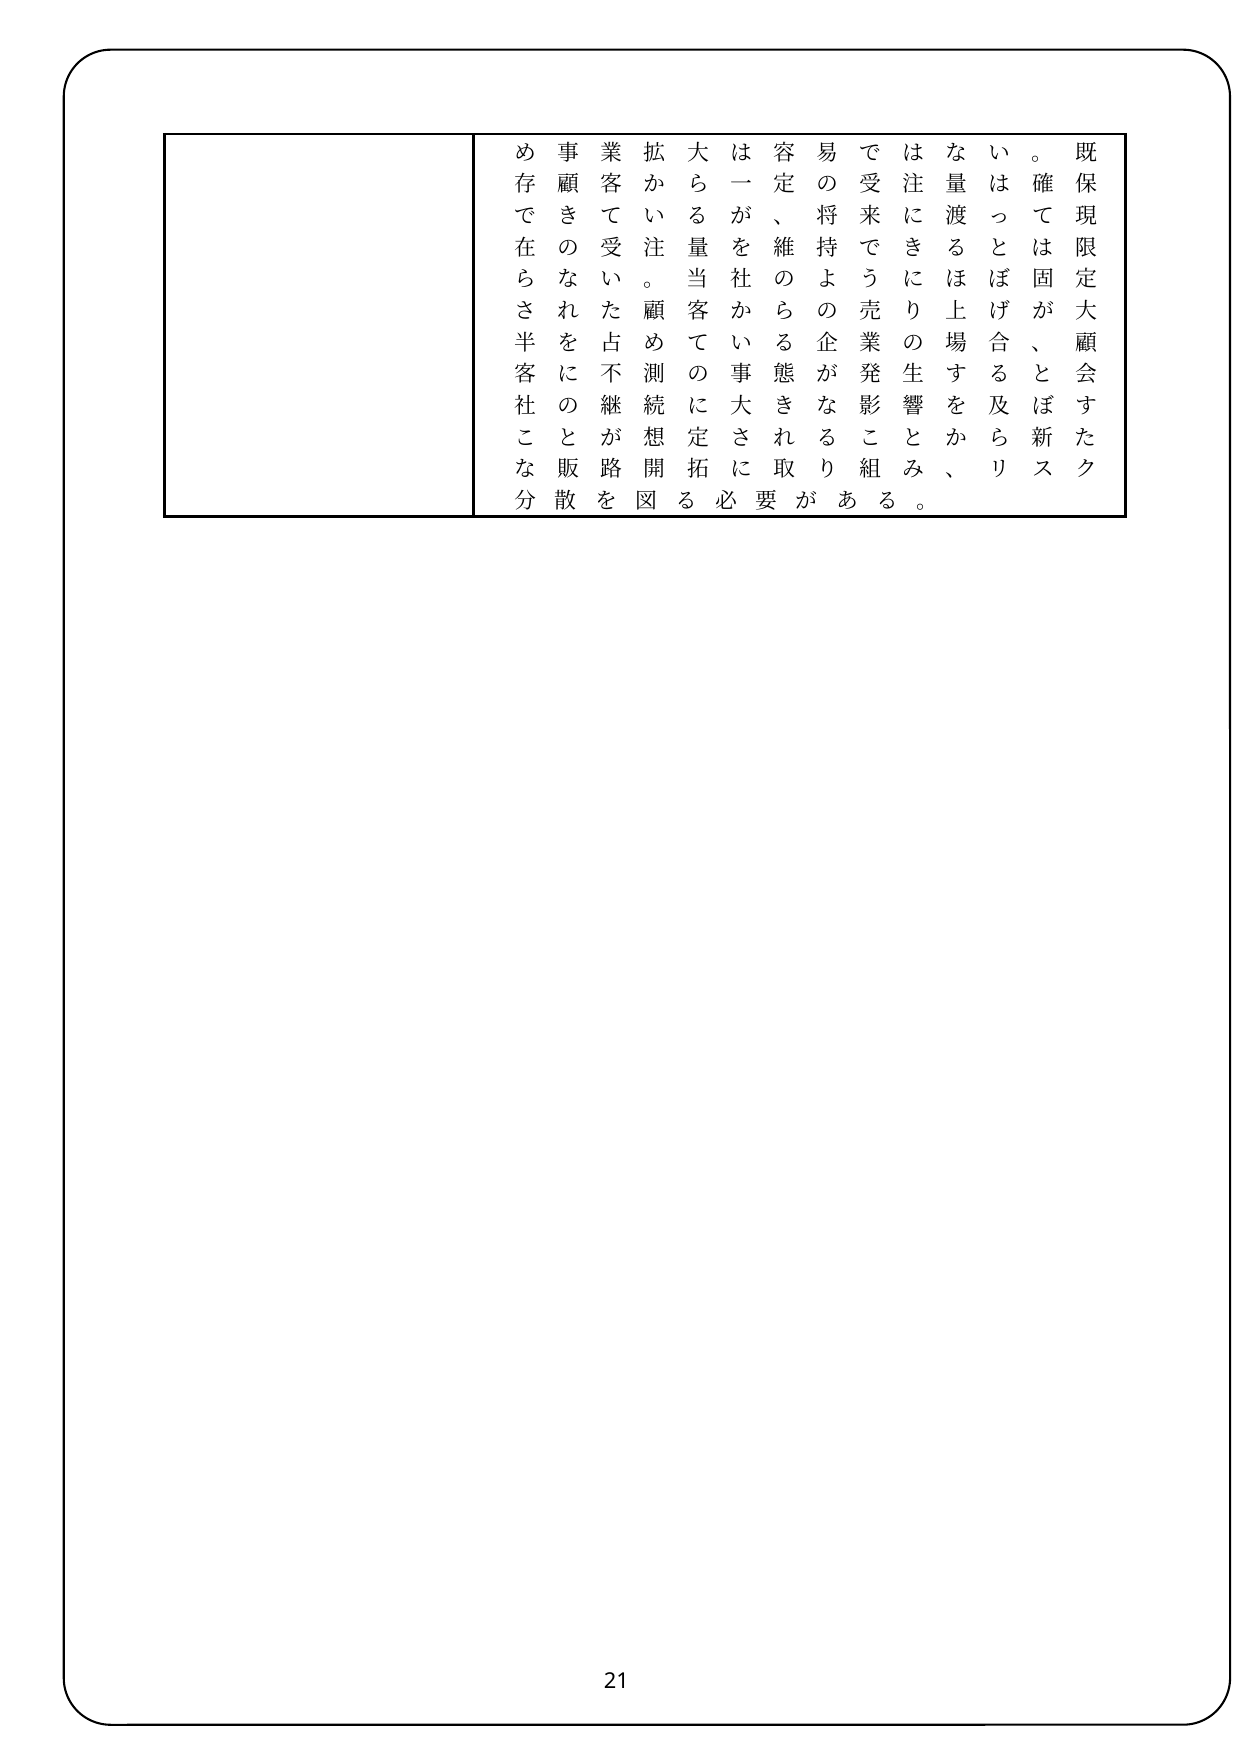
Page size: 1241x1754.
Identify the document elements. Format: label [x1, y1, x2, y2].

table_cell [475, 135, 1124, 515]
table_cell [166, 135, 472, 515]
